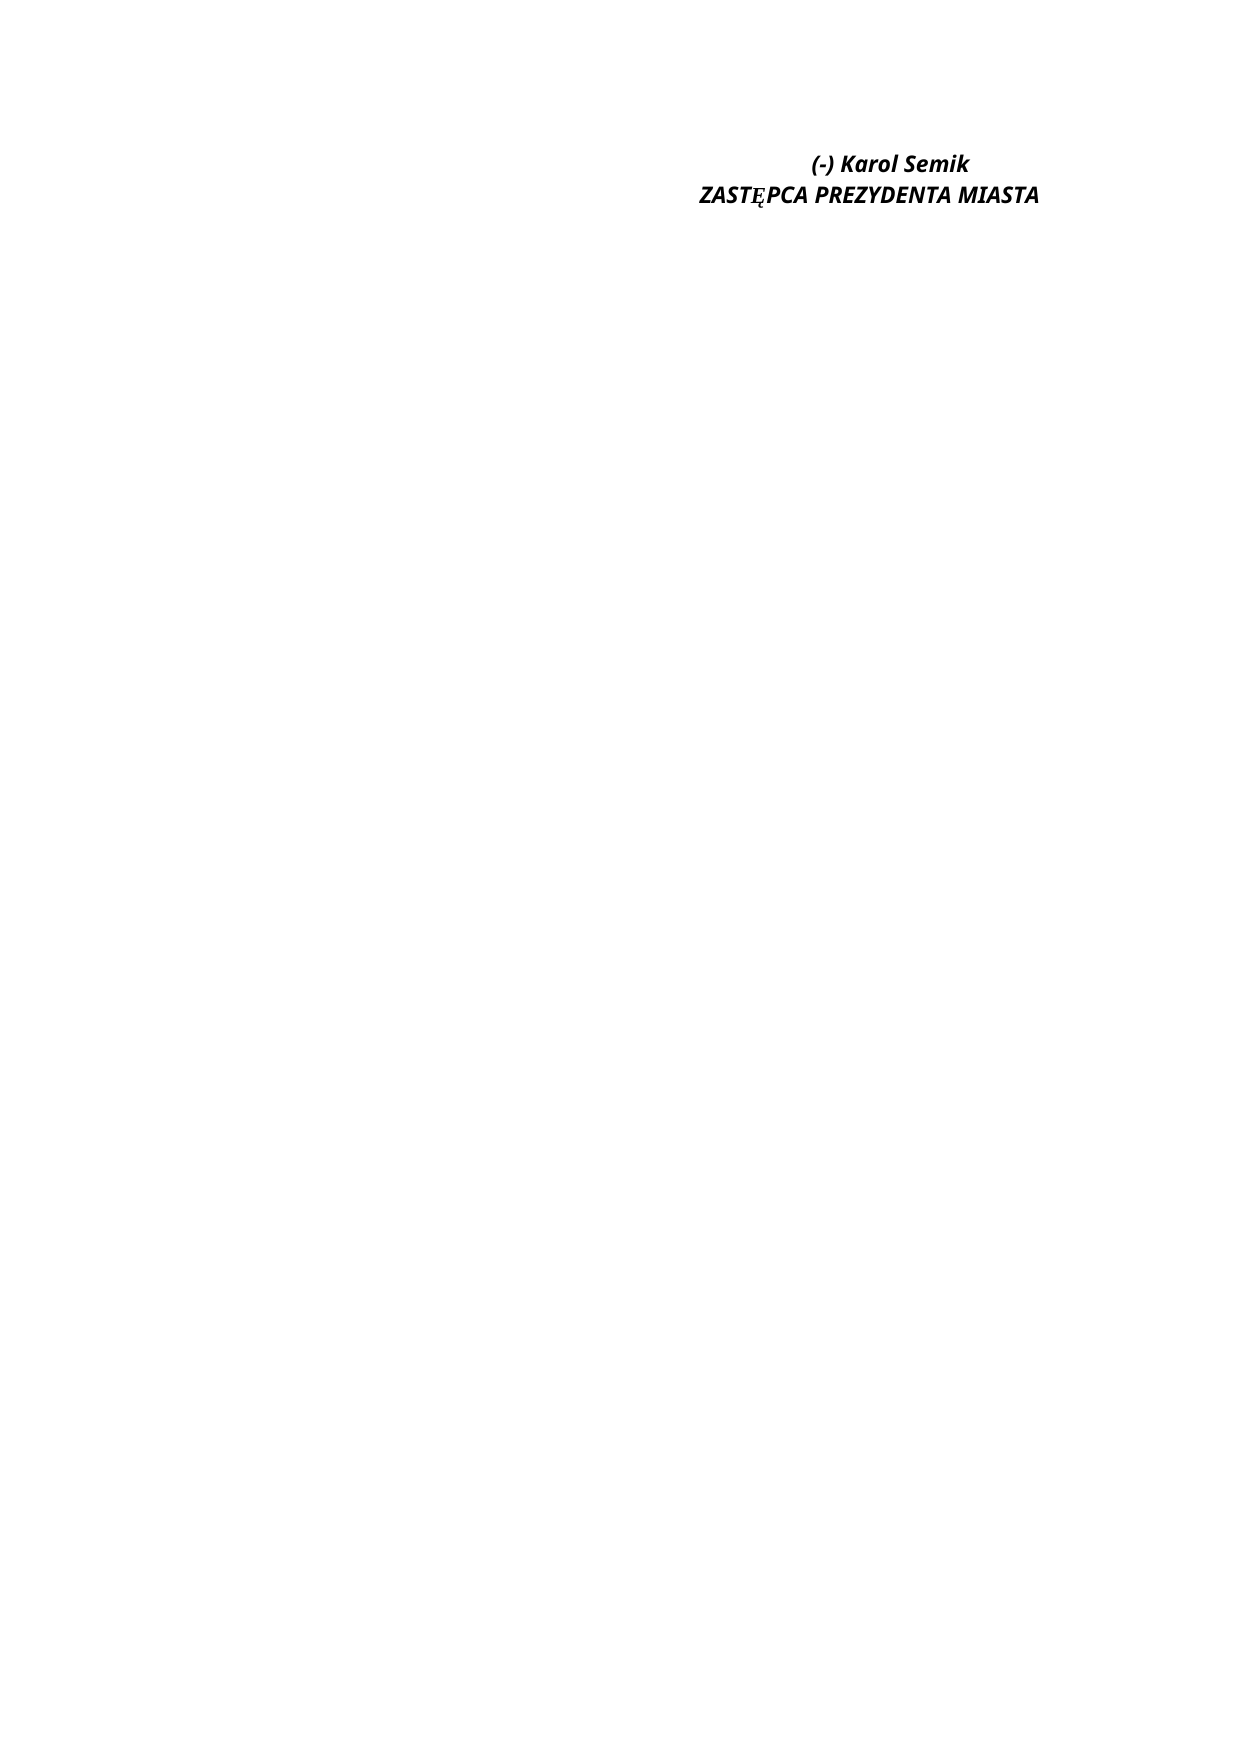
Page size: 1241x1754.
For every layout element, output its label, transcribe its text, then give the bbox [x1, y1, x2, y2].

text ZASTĘPCA PREZYDENTA MIASTA [664, 179, 1093, 210]
text (-) Karol Semik [738, 148, 1093, 179]
